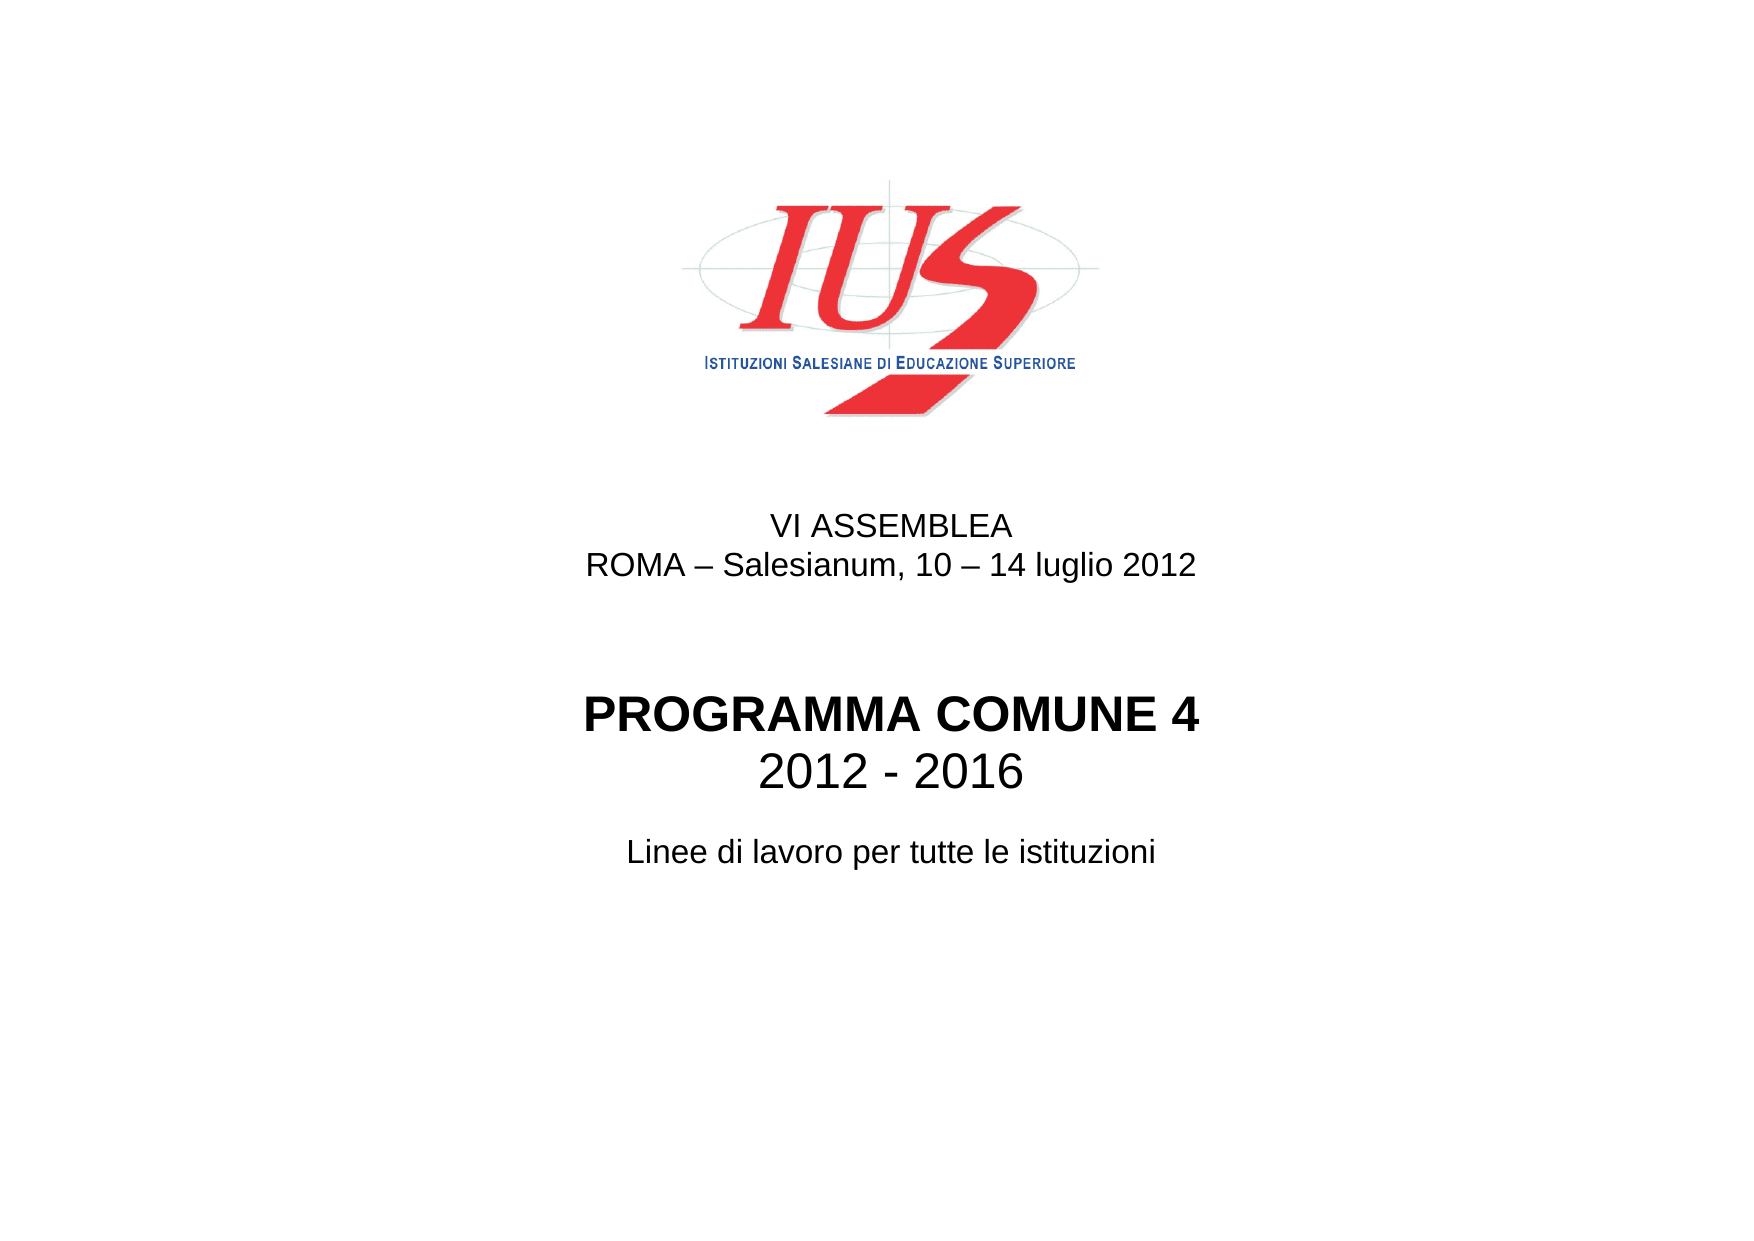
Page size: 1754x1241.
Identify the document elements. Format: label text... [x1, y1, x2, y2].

text ROMA – Salesianum, 10 – 14 luglio 2012 [147, 545, 1635, 583]
text Linee di lavoro per tutte le istituzioni [147, 832, 1635, 871]
picture [679, 176, 1103, 421]
subtitle PROGRAMMA COMUNE 4 [147, 684, 1635, 741]
subtitle VI ASSEMBLEA [147, 506, 1635, 545]
text 2012 - 2016 [147, 741, 1635, 799]
